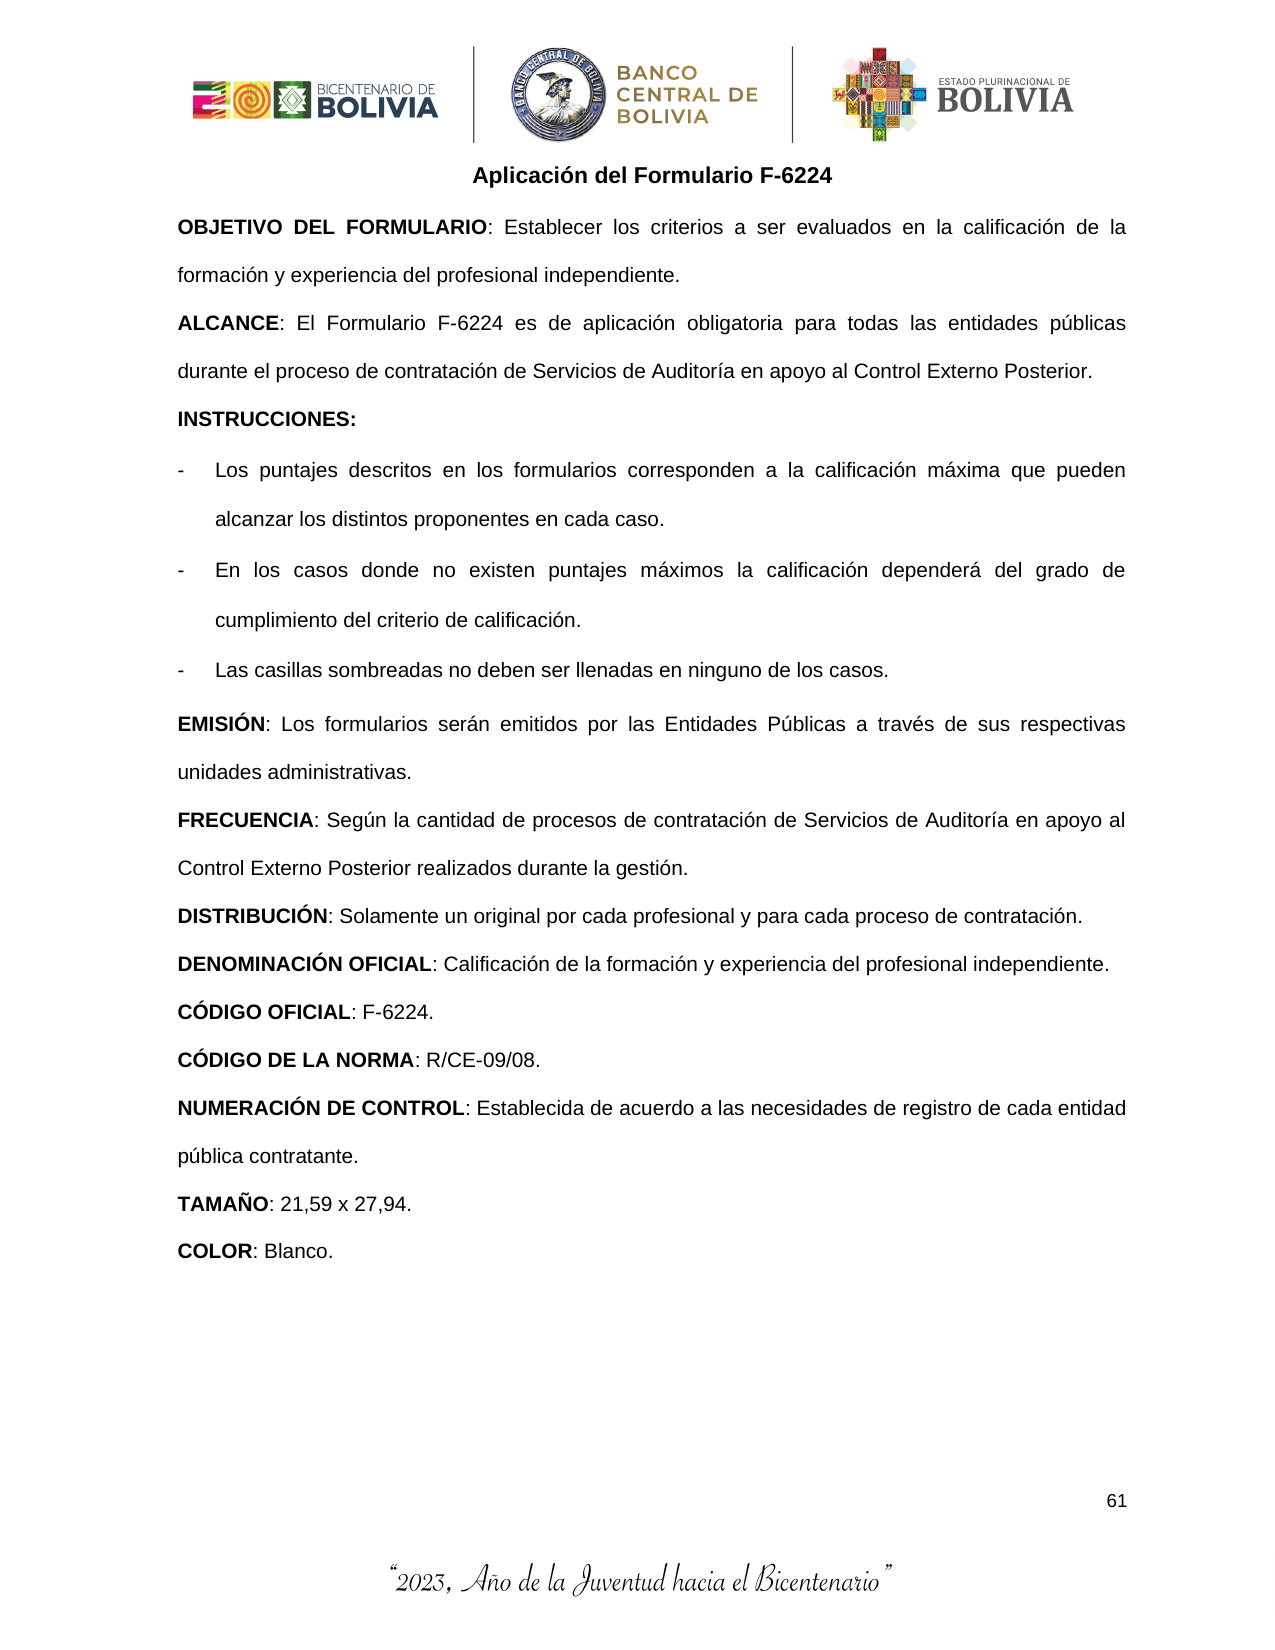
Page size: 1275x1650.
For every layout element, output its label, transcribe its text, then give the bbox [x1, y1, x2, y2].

text DENOMINACIÓN OFICIAL: Calificación de la formación y experiencia del profesional independiente. [177, 952, 1127, 976]
list En los casos donde no existen puntajes máximos la calificación dependerá del grado de cumplimiento del criterio de calificación. [177, 555, 1127, 631]
text TAMAÑO: 21,59 x 27,94. [177, 1191, 1127, 1215]
text CÓDIGO DE : R/CE-09/08. [177, 1048, 1127, 1072]
text CÓDIGO OFICIAL: F-6224. [177, 1000, 1127, 1024]
picture [3, 1552, 1275, 1613]
text FRECUENCIA: Según la cantidad de procesos de contratación de Servicios de Auditoría en apoyo al Control Externo Posterior realizados durante la gestión. [177, 808, 1127, 880]
text COLOR: Blanco. [177, 1239, 1127, 1263]
text INSTRUCCIONES: [177, 407, 1127, 431]
text EMISIÓN: Los formularios serán emitidos por las Entidades Públicas a través de sus respectivas unidades administrativas. [177, 712, 1127, 784]
list Los puntajes descritos en los formularios corresponden a la calificación máxima que pueden alcanzar los distintos proponentes en cada caso. [177, 455, 1127, 531]
text NUMERACIÓN DE CONTROL: Establecida de acuerdo a las necesidades de registro de cada entidad pública contratante. [177, 1096, 1127, 1167]
text Aplicación del Formulario F-6224 [177, 162, 1127, 189]
text DISTRIBUCIÓN: Solamente un original por cada profesional y para cada proceso de contratación. [177, 904, 1127, 928]
text ALCANCE: El Formulario F-6224 es de aplicación obligatoria para todas las entidades públicas durante el proceso de contratación de Servicios de Auditoría en apoyo al Control Externo Posterior. [177, 311, 1127, 383]
picture [0, 7, 1271, 146]
text OBJETIVO DEL FORMULARIO: Establecer los criterios a ser evaluados en la calificación de la formación y experiencia del profesional independiente. [177, 215, 1127, 287]
list Las casillas sombreadas no deben ser llenadas en ninguno de los casos. [177, 655, 1127, 684]
